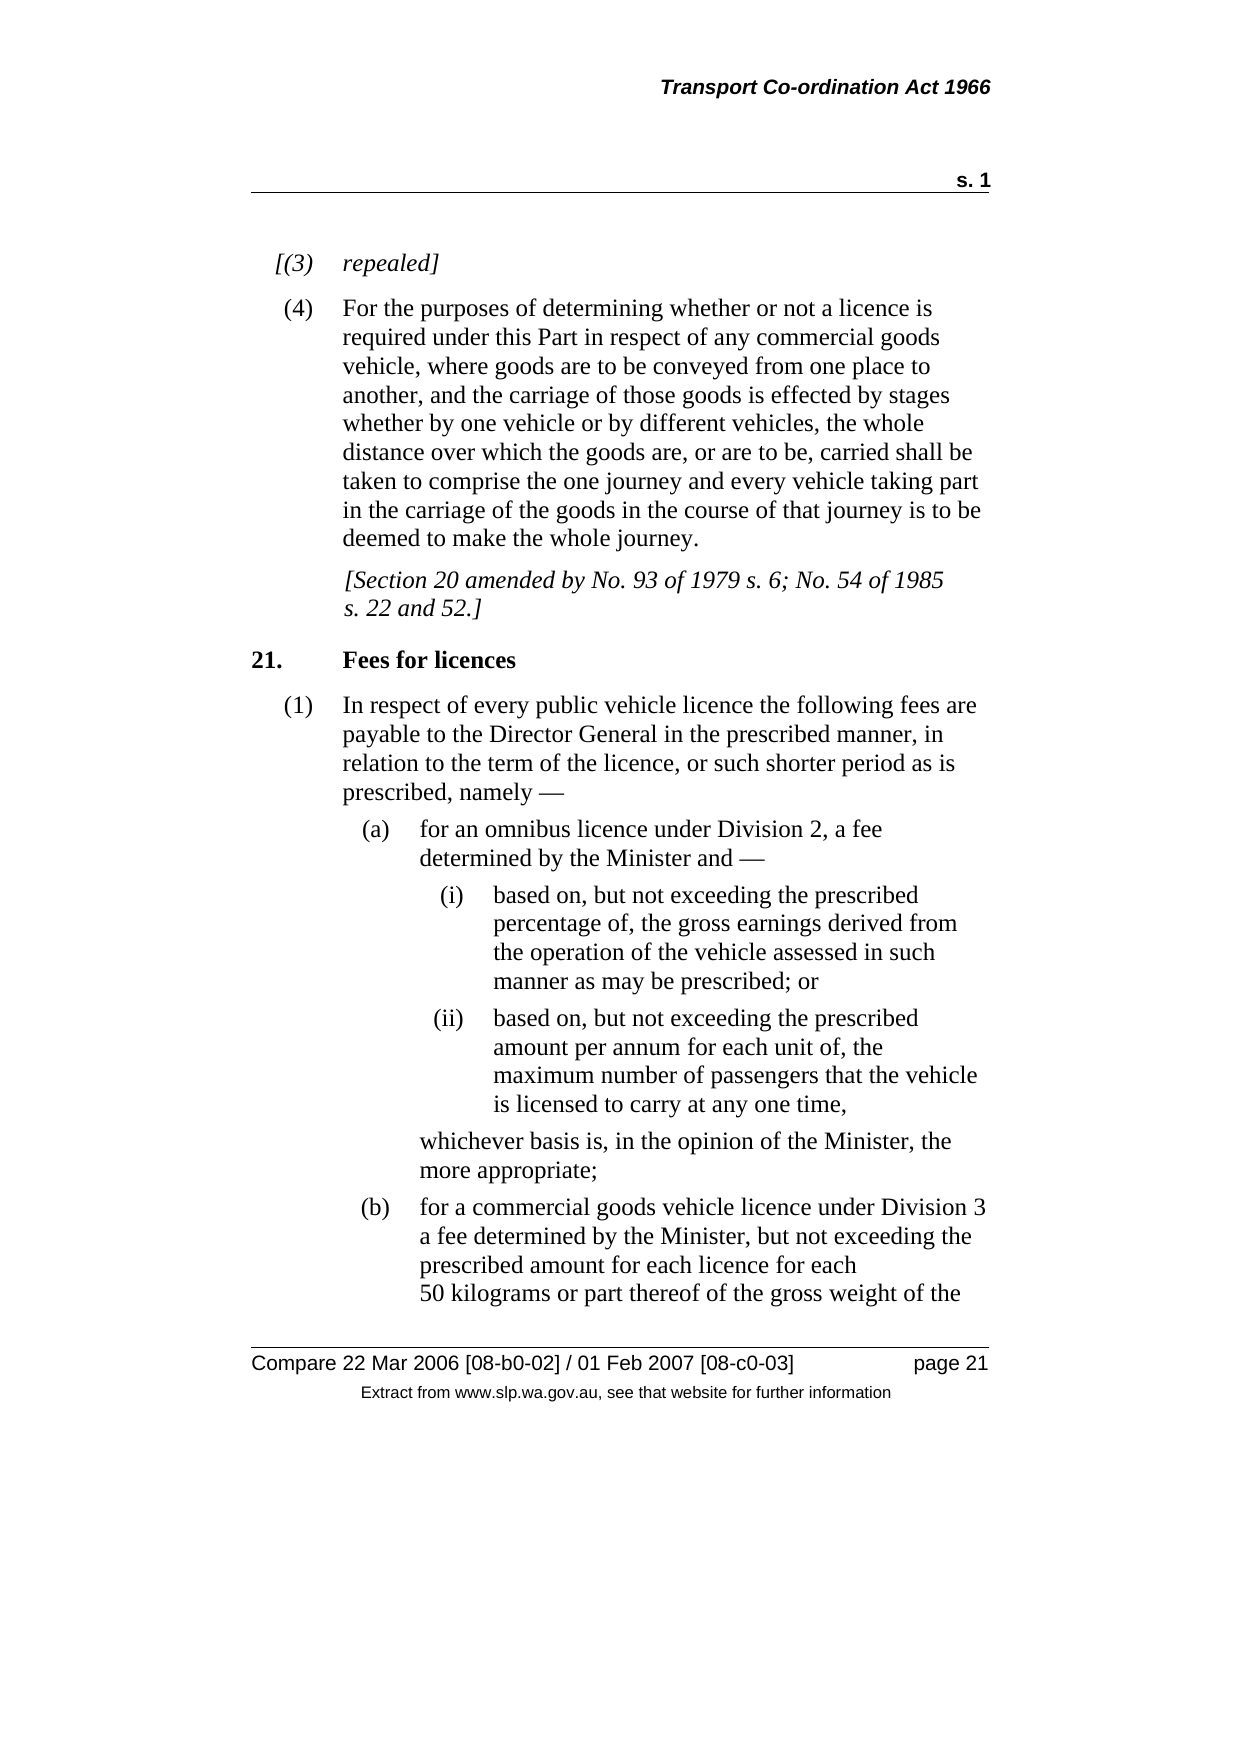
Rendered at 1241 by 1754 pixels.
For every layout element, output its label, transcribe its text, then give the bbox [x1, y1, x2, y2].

text (a) for an omnibus licence under Division 2, a fee determined by the Minister and — [251, 814, 989, 871]
subtitle 21. Fees for licences [251, 645, 989, 674]
text (ii) based on, but not exceeding the prescribed amount per annum for each unit of, the maximum number of passengers that the vehicle is licensed to carry at any one time, [251, 1003, 989, 1118]
text (i) based on, but not exceeding the prescribed percentage of, the gross earnings derived from the operation of the vehicle assessed in such manner as may be prescribed; or [251, 880, 989, 995]
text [251, 1192, 989, 1307]
text (1) In respect of every public vehicle licence the following fees are payable to the Director General in the prescribed manner, in relation to the term of the licence, or such shorter period as is prescribed, namely — [251, 691, 989, 806]
text [(3) repealed] [251, 248, 989, 277]
text whichever basis is, in the opinion of the Minister, the more appropriate; [251, 1126, 989, 1184]
text (4) For the purposes of determining whether or not a licence is required under this Part in respect of any commercial goods vehicle, where goods are to be conveyed from one place to another, and the carriage of those goods is effected by stages whether by one vehicle or by different vehicles, the whole distance over which the goods are, or are to be, carried shall be taken to comprise the one journey and every vehicle taking part in the carriage of the goods in the course of that journey is to be deemed to make the whole journey. [251, 293, 989, 552]
text [Section 20 amended by No. 93 of 1979 s. 6; No. 54 of 1985 s. 22 and 52.] [251, 565, 989, 622]
